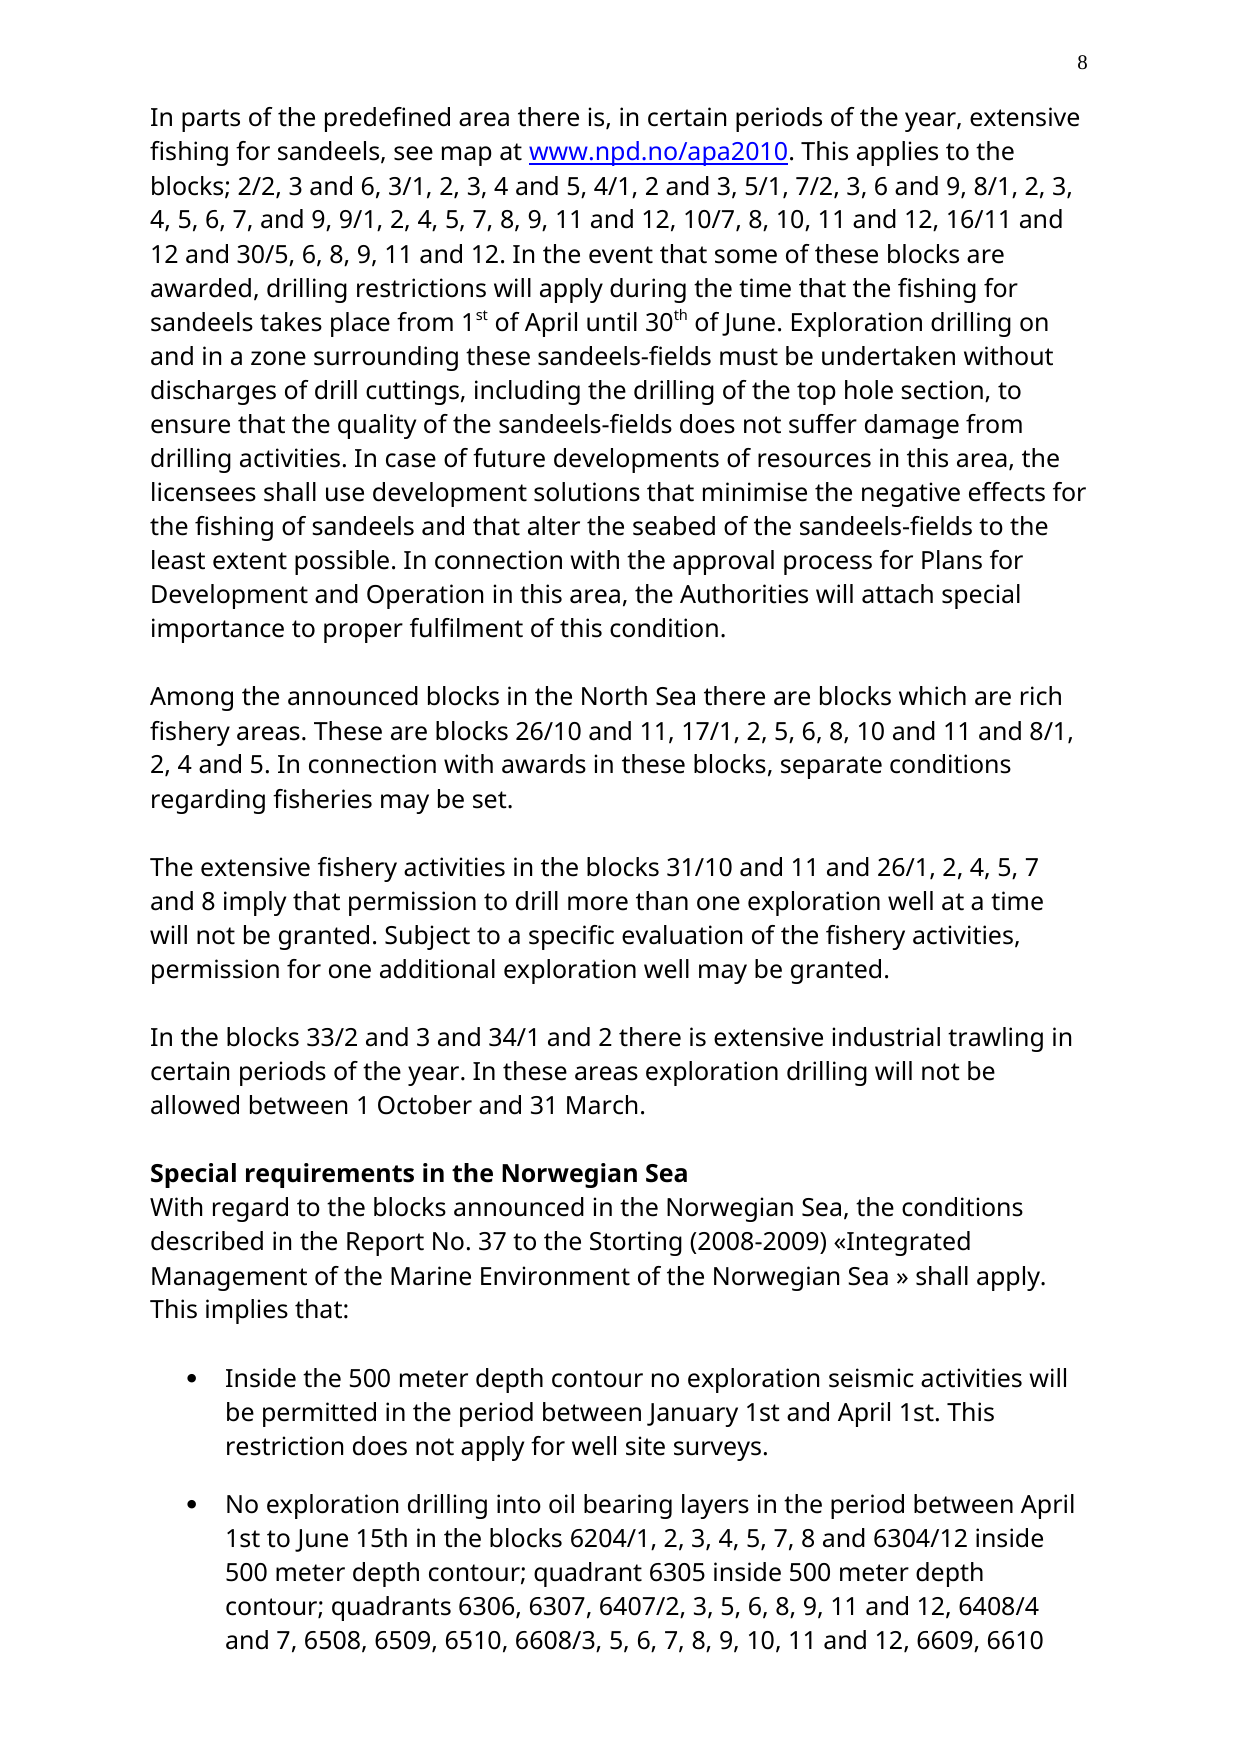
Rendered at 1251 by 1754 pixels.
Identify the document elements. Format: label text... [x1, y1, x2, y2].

text With regard to the blocks announced in the Norwegian Sea, the conditions described in the Report No. 37 to the Storting (2008-2009) «Integrated Management of the Marine Environment of the Norwegian Sea » shall apply. This implies that: [150, 1190, 1087, 1326]
text In the blocks 33/2 and 3 and 34/1 and 2 there is extensive industrial trawling in certain periods of the year. In these areas exploration drilling will not be allowed between 1 October and 31 March. [150, 1020, 1087, 1122]
list Inside the 500 meter depth contour no exploration seismic activities will be permitted in the period between January 1st and April 1st. This restriction does not apply for well site surveys. [187, 1360, 1087, 1487]
text Special requirements in the Norwegian Sea [150, 1156, 1087, 1190]
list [187, 1487, 1087, 1657]
text In parts of the predefined area there is, in certain periods of the year, extensive fishing for sandeels, see map at www.npd.no/apa2010. This applies to the blocks; 2/2, 3 and 6, 3/1, 2, 3, 4 and 5, 4/1, 2 and 3, 5/1, 7/2, 3, 6 and 9, 8/1, 2, 3, 4, 5, 6, 7, and 9, 9/1, 2, 4, 5, 7, 8, 9, 11 and 12, 10/7, 8, 10, 11 and 12, 16/11 and 12 and 30/5, 6, 8, 9, 11 and 12. In the event that some of these blocks are awarded, drilling restrictions will apply during the time that the fishing for sandeels takes place from 1st of April until 30th of June. Exploration drilling on and in a zone surrounding these sandeels-fields must be undertaken without discharges of drill cuttings, including the drilling of the top hole section, to ensure that the quality of the sandeels-fields does not suffer damage from drilling activities. In case of future developments of resources in this area, the licensees shall use development solutions that minimise the negative effects for the fishing of sandeels and that alter the seabed of the sandeels-fields to the least extent possible. In connection with the approval process for Plans for Development and Operation in this area, the Authorities will attach special importance to proper fulfilment of this condition. [150, 100, 1087, 645]
text The extensive fishery activities in the blocks 31/10 and 11 and 26/1, 2, 4, 5, 7 and 8 imply that permission to drill more than one exploration well at a time will not be granted. Subject to a specific evaluation of the fishery activities, permission for one additional exploration well may be granted. [150, 849, 1087, 986]
text Among the announced blocks in the North Sea there are blocks which are rich fishery areas. These are blocks 26/10 and 11, 17/1, 2, 5, 6, 8, 10 and 11 and 8/1, 2, 4 and 5. In connection with awards in these blocks, separate conditions regarding fisheries may be set. [150, 679, 1087, 815]
